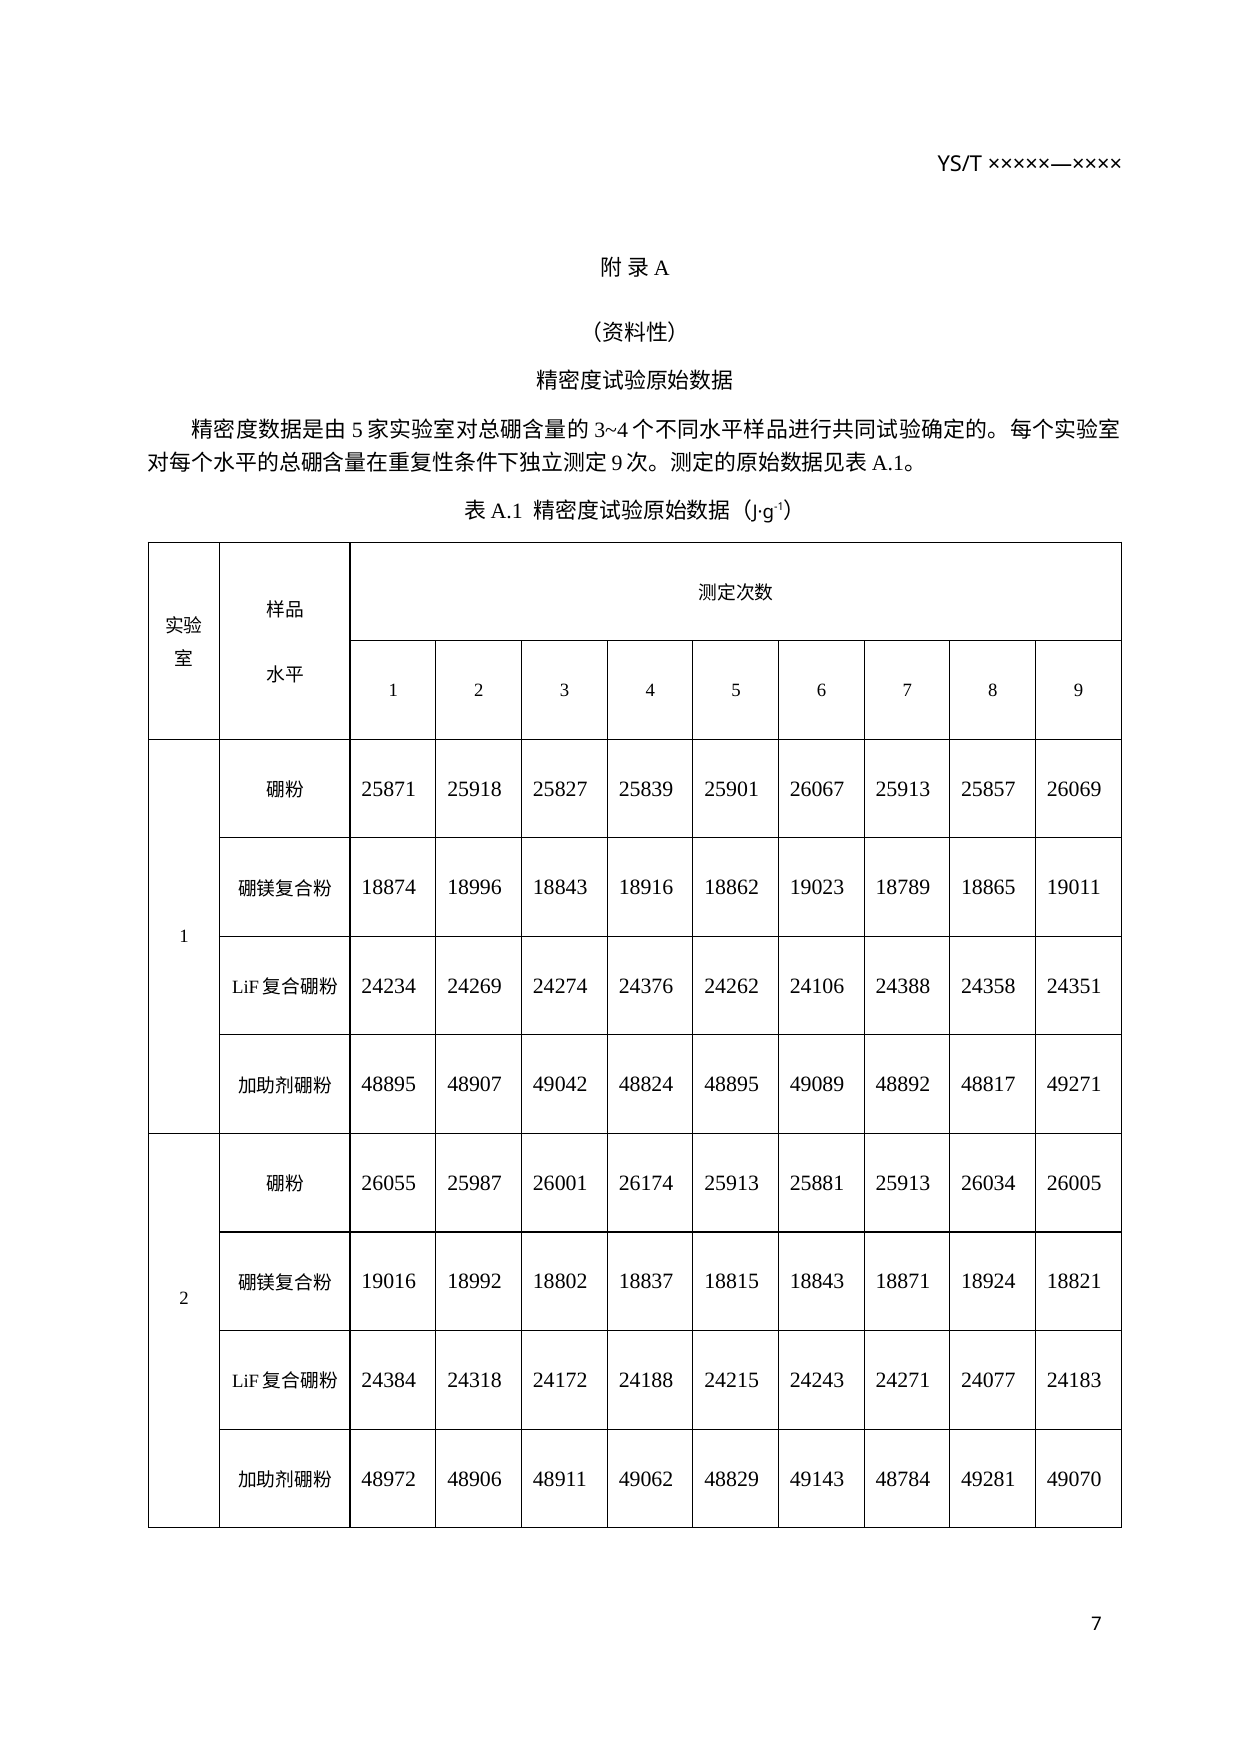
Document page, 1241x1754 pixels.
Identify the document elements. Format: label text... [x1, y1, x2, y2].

table_cell 7 [865, 641, 949, 739]
table_cell 24384 [351, 1331, 435, 1428]
table_cell 18837 [608, 1233, 692, 1330]
table_cell 24318 [436, 1331, 521, 1428]
table_cell 24215 [693, 1331, 778, 1428]
table_cell 49143 [779, 1430, 864, 1527]
table_cell 48906 [436, 1430, 521, 1527]
table_cell 25901 [693, 740, 778, 837]
table_cell 18916 [608, 838, 692, 936]
table_cell 48784 [865, 1430, 949, 1527]
table_cell 25913 [693, 1134, 778, 1231]
table_cell 24388 [865, 937, 949, 1034]
table_cell 18821 [1036, 1233, 1121, 1330]
table_cell 24106 [779, 937, 864, 1034]
table_cell 49271 [1036, 1035, 1121, 1133]
table_cell 24183 [1036, 1331, 1121, 1428]
table_cell 25918 [436, 740, 521, 837]
table_cell 24077 [950, 1331, 1035, 1428]
table_cell 18862 [693, 838, 778, 936]
table_cell 硼镁复合粉 [220, 838, 349, 936]
table_cell 18843 [522, 838, 607, 936]
table_cell 25881 [779, 1134, 864, 1231]
table_cell 24358 [950, 937, 1035, 1034]
table_cell 48824 [608, 1035, 692, 1133]
table_cell 18789 [865, 838, 949, 936]
table_cell 25987 [436, 1134, 521, 1231]
table_cell 25857 [950, 740, 1035, 837]
table_header 样品 水平 [220, 543, 349, 739]
table_cell 49070 [1036, 1430, 1121, 1527]
table_cell 3 [522, 641, 607, 739]
table_header 实验室 [149, 543, 219, 739]
table_cell 24172 [522, 1331, 607, 1428]
list （资料性） [148, 314, 1122, 347]
table_cell 19023 [779, 838, 864, 936]
table_cell 24271 [865, 1331, 949, 1428]
table_cell 2 [149, 1134, 219, 1527]
table_cell 49281 [950, 1430, 1035, 1527]
table_cell 24243 [779, 1331, 864, 1428]
table_cell 25839 [608, 740, 692, 837]
table_cell 49089 [779, 1035, 864, 1133]
table_cell 48895 [351, 1035, 435, 1133]
table_cell LiF复合硼粉 [220, 937, 349, 1034]
table_cell 9 [1036, 641, 1121, 739]
table_cell 49042 [522, 1035, 607, 1133]
table_cell 48895 [693, 1035, 778, 1133]
table_cell 18992 [436, 1233, 521, 1330]
table_cell 18996 [436, 838, 521, 936]
table_cell 8 [950, 641, 1035, 739]
table_cell 18874 [351, 838, 435, 936]
text 表A.1 精密度试验原始数据（J·g-1） [148, 493, 1122, 525]
table_cell 18815 [693, 1233, 778, 1330]
table_cell 26055 [351, 1134, 435, 1231]
text 附 录 A [148, 249, 1122, 282]
table_cell 26069 [1036, 740, 1121, 837]
table_cell 2 [436, 641, 521, 739]
table_cell 18802 [522, 1233, 607, 1330]
table_cell 加助剂硼粉 [220, 1035, 349, 1133]
table_cell 25913 [865, 1134, 949, 1231]
table_cell 48829 [693, 1430, 778, 1527]
table_cell 24262 [693, 937, 778, 1034]
table_cell 18865 [950, 838, 1035, 936]
table_cell 5 [693, 641, 778, 739]
table_cell LiF复合硼粉 [220, 1331, 349, 1428]
table_cell 24234 [351, 937, 435, 1034]
table_cell 49062 [608, 1430, 692, 1527]
text 精密度数据是由5家实验室对总硼含量的3~4个不同水平样品进行共同试验确定的。每个实验室对每个水平的总硼含量在重复性条件下独立测定9次。测定的原始数据见表A.1。 [148, 412, 1122, 477]
table_cell 26067 [779, 740, 864, 837]
table_cell 4 [608, 641, 692, 739]
table_cell 硼镁复合粉 [220, 1233, 349, 1330]
table_cell 硼粉 [220, 1134, 349, 1231]
list 精密度试验原始数据 [148, 363, 1122, 395]
table_cell 6 [779, 641, 864, 739]
table_cell 24274 [522, 937, 607, 1034]
table_cell 18871 [865, 1233, 949, 1330]
table_cell 18843 [779, 1233, 864, 1330]
table_cell 48911 [522, 1430, 607, 1527]
table_header 测定次数 [351, 543, 1121, 640]
table_cell 48892 [865, 1035, 949, 1133]
table_cell 19016 [351, 1233, 435, 1330]
table_cell 硼粉 [220, 740, 349, 837]
table_cell 25913 [865, 740, 949, 837]
table_cell 1 [149, 740, 219, 1133]
table_cell 26005 [1036, 1134, 1121, 1231]
table_cell 25871 [351, 740, 435, 837]
table_cell 26001 [522, 1134, 607, 1231]
table_cell 25827 [522, 740, 607, 837]
table_cell 48972 [351, 1430, 435, 1527]
table_cell 26174 [608, 1134, 692, 1231]
table_cell 48817 [950, 1035, 1035, 1133]
table_cell 1 [351, 641, 435, 739]
table_cell 48907 [436, 1035, 521, 1133]
table_cell 18924 [950, 1233, 1035, 1330]
table_cell 26034 [950, 1134, 1035, 1231]
table_cell 加助剂硼粉 [220, 1430, 349, 1527]
table_cell 24351 [1036, 937, 1121, 1034]
table_cell 24188 [608, 1331, 692, 1428]
table_cell 24269 [436, 937, 521, 1034]
table_cell 19011 [1036, 838, 1121, 936]
table_cell 24376 [608, 937, 692, 1034]
